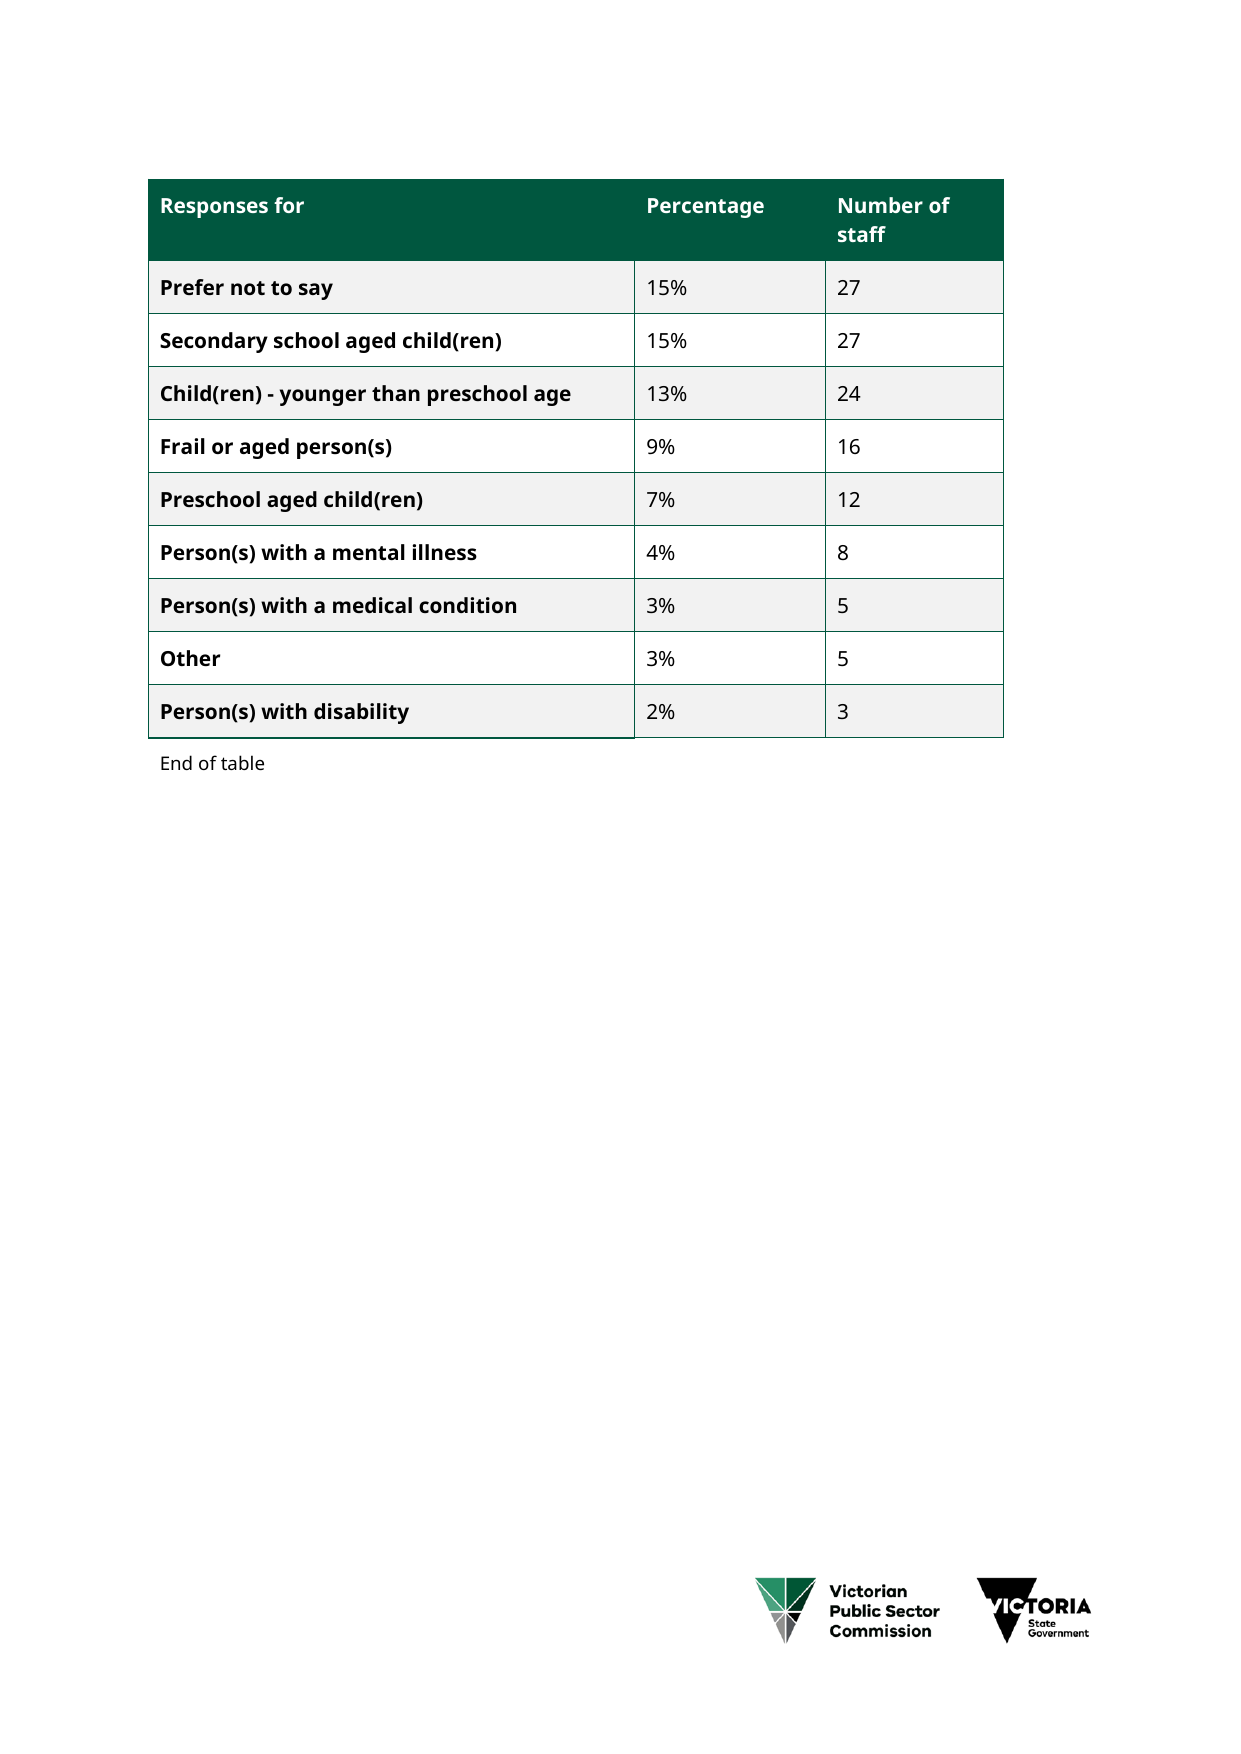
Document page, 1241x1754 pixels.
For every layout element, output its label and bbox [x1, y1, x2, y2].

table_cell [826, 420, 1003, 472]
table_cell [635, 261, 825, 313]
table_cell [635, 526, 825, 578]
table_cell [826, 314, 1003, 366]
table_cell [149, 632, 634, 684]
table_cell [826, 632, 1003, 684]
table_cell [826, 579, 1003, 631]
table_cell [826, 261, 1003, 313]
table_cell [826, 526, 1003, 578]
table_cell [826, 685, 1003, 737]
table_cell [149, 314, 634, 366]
picture [754, 1577, 1093, 1645]
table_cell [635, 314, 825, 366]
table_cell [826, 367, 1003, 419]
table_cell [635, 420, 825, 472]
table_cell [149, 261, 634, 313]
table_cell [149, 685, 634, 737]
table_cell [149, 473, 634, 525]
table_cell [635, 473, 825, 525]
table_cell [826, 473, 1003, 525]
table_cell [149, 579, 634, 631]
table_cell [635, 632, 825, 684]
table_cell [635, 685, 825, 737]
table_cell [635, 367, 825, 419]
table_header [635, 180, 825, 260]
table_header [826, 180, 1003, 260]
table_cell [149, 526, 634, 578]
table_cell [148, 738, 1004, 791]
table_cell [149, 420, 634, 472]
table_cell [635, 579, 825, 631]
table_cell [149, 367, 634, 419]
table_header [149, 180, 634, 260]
